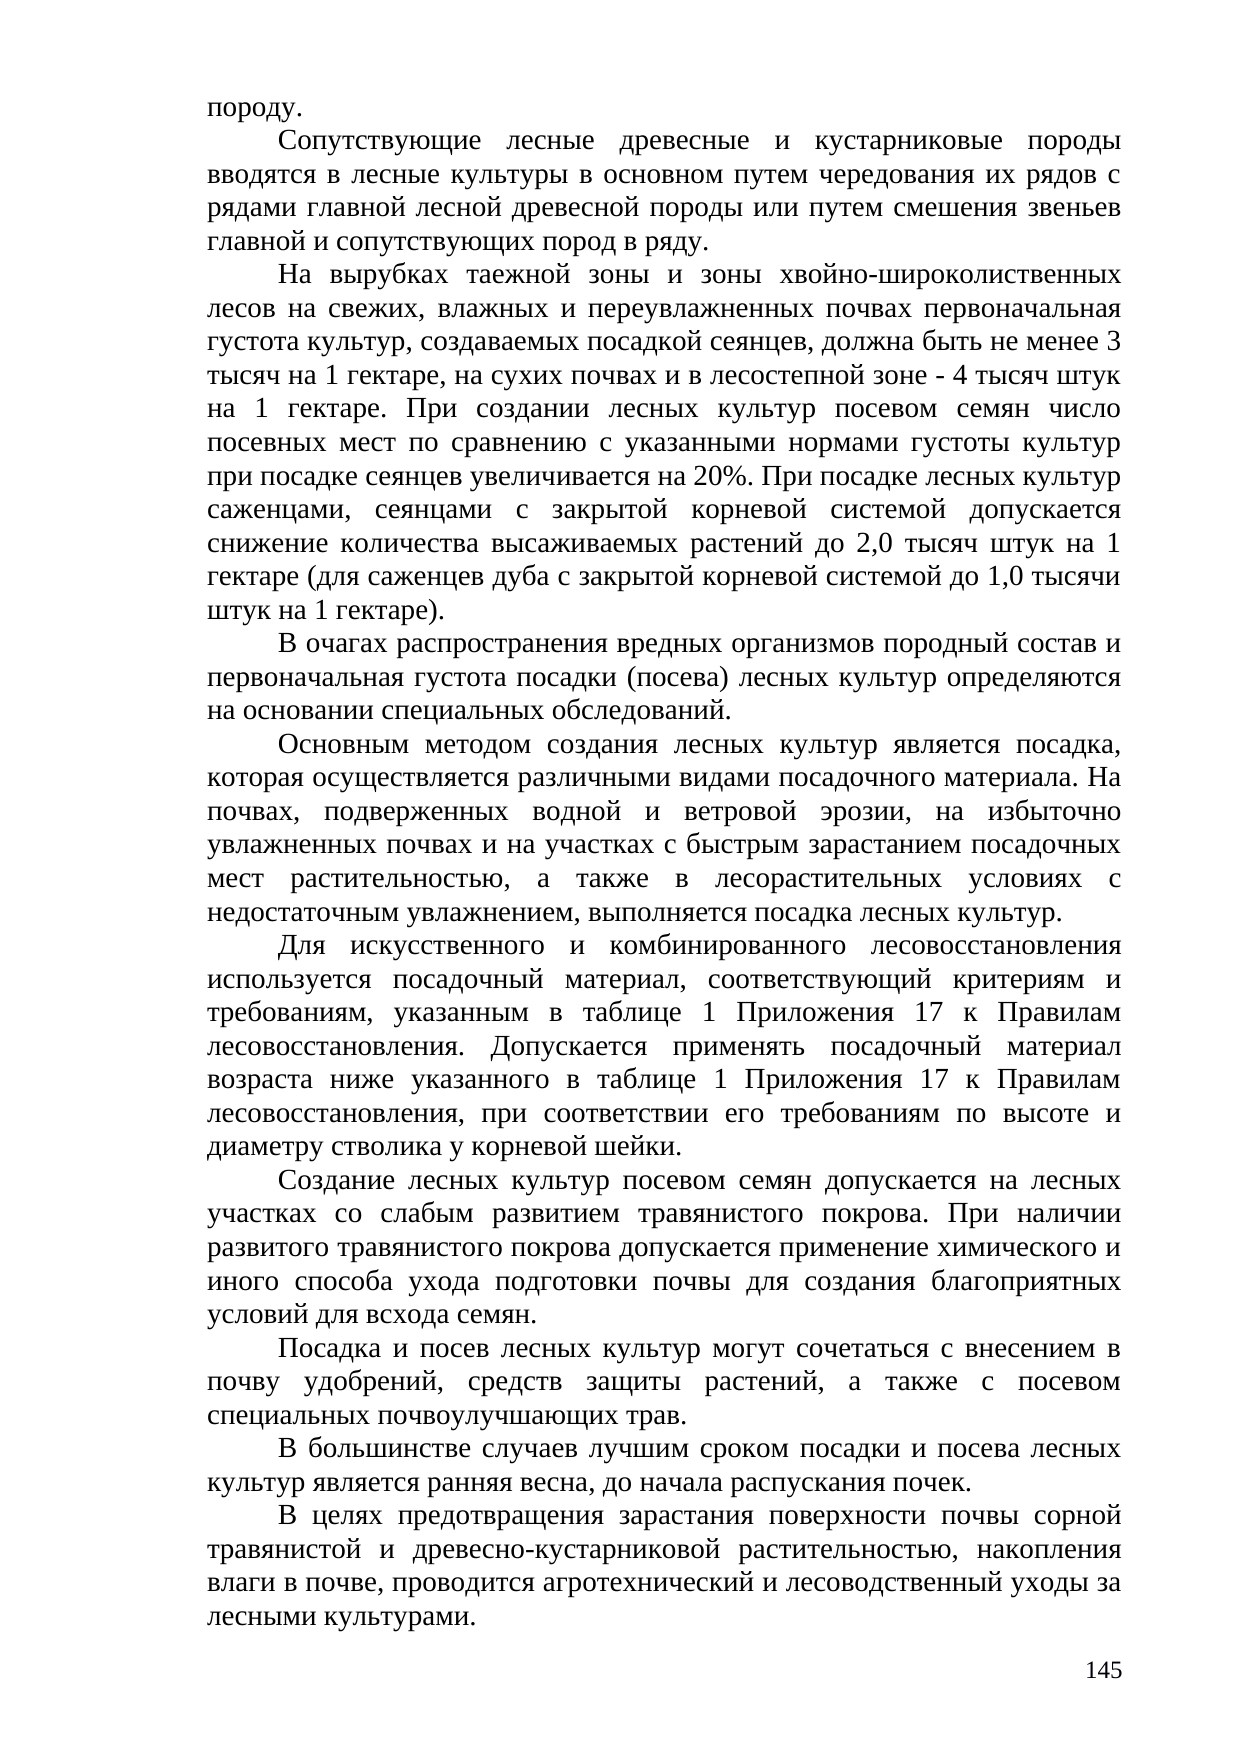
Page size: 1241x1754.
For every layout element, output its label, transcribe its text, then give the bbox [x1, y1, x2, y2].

text На вырубках таежной зоны и зоны хвойно-широколиственных лесов на свежих, влажных и переувлажненных почвах первоначальная густота культур, создаваемых посадкой сеянцев, должна быть не менее 3 тысяч на 1 гектаре, на сухих почвах и в лесостепной зоне - 4 тысяч штук на 1 гектаре. При создании лесных культур посевом семян число посевных мест по сравнению с указанными нормами густоты культур при посадке сеянцев увеличивается на 20%. При посадке лесных культур саженцами, сеянцами с закрытой корневой системой допускается снижение количества высаживаемых растений до 2,0 тысяч штук на 1 гектаре (для саженцев дуба с закрытой корневой системой до 1,0 тысячи штук на 1 гектаре). [207, 256, 1122, 625]
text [207, 89, 1122, 122]
text Для искусственного и комбинированного лесовосстановления используется посадочный материал, соответствующий критериям и требованиям, указанным в таблице 1 Приложения 17 к Правилам лесовосстановления. Допускается применять посадочный материал возраста ниже указанного в таблице 1 Приложения 17 к Правилам лесовосстановления, при соответствии его требованиям по высоте и диаметру стволика у корневой шейки. [207, 927, 1122, 1162]
text Сопутствующие лесные древесные и кустарниковые породы вводятся в лесные культуры в основном путем чередования их рядов с рядами главной лесной древесной породы или путем смешения звеньев главной и сопутствующих пород в ряду. [207, 122, 1122, 256]
text В большинстве случаев лучшим сроком посадки и посева лесных культур является ранняя весна, до начала распускания почек. [207, 1430, 1122, 1497]
text Посадка и посев лесных культур могут сочетаться с внесением в почву удобрений, средств защиты растений, а также с посевом специальных почвоулучшающих трав. [207, 1330, 1122, 1430]
text В целях предотвращения зарастания поверхности почвы сорной травянистой и древесно-кустарниковой растительностью, накопления влаги в почве, проводится агротехнический и лесоводственный уходы за лесными культурами. [207, 1497, 1122, 1632]
text Создание лесных культур посевом семян допускается на лесных участках со слабым развитием травянистого покрова. При наличии развитого травянистого покрова допускается применение химического и иного способа ухода подготовки почвы для создания благоприятных условий для всхода семян. [207, 1162, 1122, 1330]
text В очагах распространения вредных организмов породный состав и первоначальная густота посадки (посева) лесных культур определяются на основании специальных обследований. [207, 625, 1122, 726]
text Основным методом создания лесных культур является посадка, которая осуществляется различными видами посадочного материала. На почвах, подверженных водной и ветровой эрозии, на избыточно увлажненных почвах и на участках с быстрым зарастанием посадочных мест растительностью, а также в лесорастительных условиях с недостаточным увлажнением, выполняется посадка лесных культур. [207, 726, 1122, 927]
